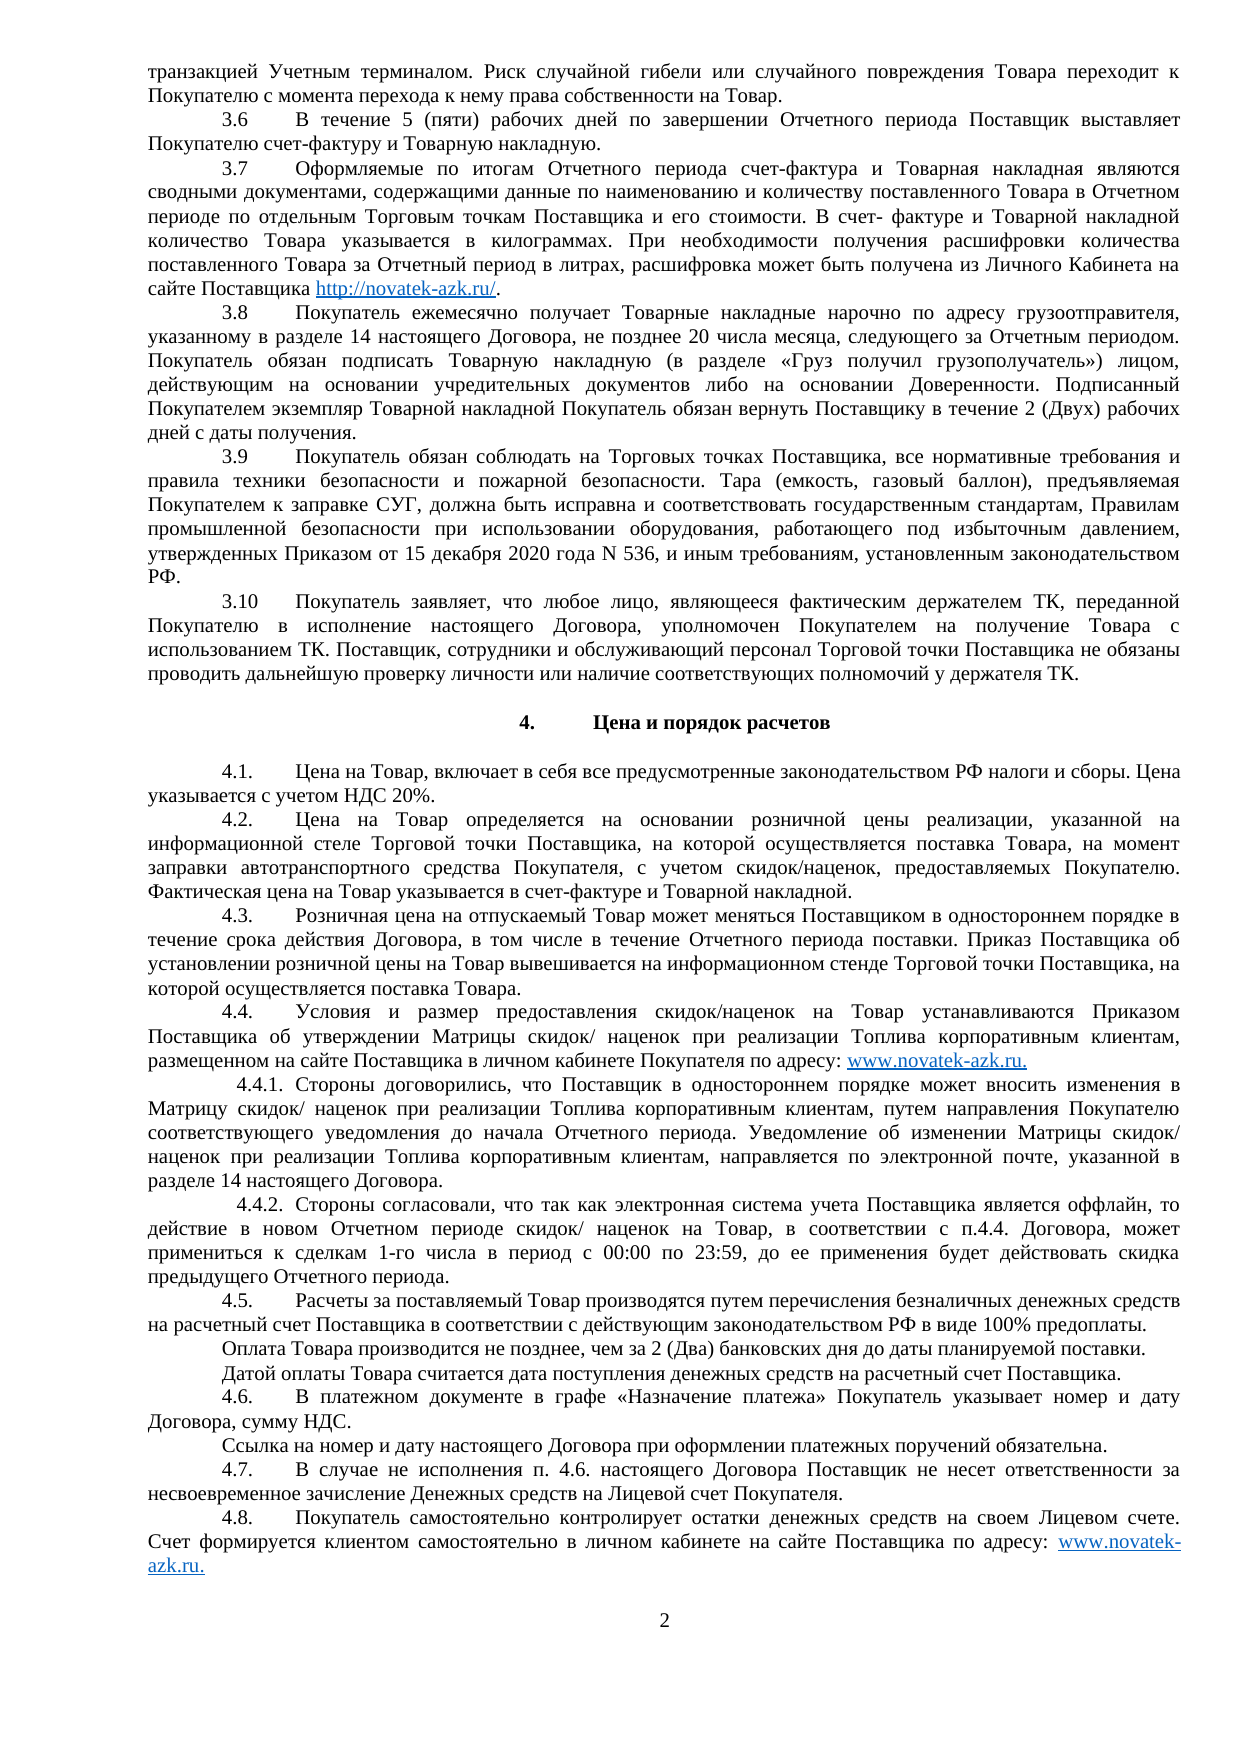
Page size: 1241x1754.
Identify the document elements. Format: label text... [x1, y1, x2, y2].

list В течение 5 (пяти) рабочих дней по завершении Отчетного периода Поставщик выставляет Покупателю счет-фактуру и Товарную накладную. [148, 107, 1181, 155]
text 4.4.2. Стороны согласовали, что так как электронная система учета Поставщика является оффлайн, то действие в новом Отчетном периоде скидок/ наценок на Товар, в соответствии с п.4.4. Договора, может примениться к сделкам 1-го числа в период с 00:00 по 23:59, до ее применения будет действовать скидка предыдущего Отчетного периода. [148, 1192, 1181, 1288]
text 4.2. Цена на Товар определяется на основании розничной цены реализации, указанной на информационной стеле Торговой точки Поставщика, на которой осуществляется поставка Товара, на момент заправки автотранспортного средства Покупателя, с учетом скидок/наценок, предоставляемых Покупателю. Фактическая цена на Товар указывается в счет-фактуре и Товарной накладной. [148, 807, 1181, 903]
list Покупатель ежемесячно получает Товарные накладные нарочно по адресу грузоотправителя, указанному в разделе 14 настоящего Договора, не позднее 20 числа месяца, следующего за Отчетным периодом. Покупатель обязан подписать Товарную накладную (в разделе «Груз получил грузополучатель») лицом, действующим на основании учредительных документов либо на основании Доверенности. Подписанный Покупателем экземпляр Товарной накладной Покупатель обязан вернуть Поставщику в течение 2 (Двух) рабочих дней с даты получения. [148, 300, 1181, 444]
list Покупатель обязан соблюдать на Торговых точках Поставщика, все нормативные требования и правила техники безопасности и пожарной безопасности. Тара (емкость, газовый баллон), предъявляемая Покупателем к заправке СУГ, должна быть исправна и соответствовать государственным стандартам, Правилам промышленной безопасности при использовании оборудования, работающего под избыточным давлением, утвержденных Приказом от 15 декабря 2020 года N 536, и иным требованиям, установленным законодательством РФ. [148, 444, 1181, 588]
list Покупатель заявляет, что любое лицо, являющееся фактическим держателем ТК, переданной Покупателю в исполнение настоящего Договора, уполномочен Покупателем на получение Товара с использованием ТК. Поставщик, сотрудники и обслуживающий персонал Торговой точки Поставщика не обязаны проводить дальнейшую проверку личности или наличие соответствующих полномочий у держателя ТК. [148, 588, 1181, 685]
text Датой оплаты Товара считается дата поступления денежных средств на расчетный счет Поставщика. [148, 1360, 1181, 1384]
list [148, 59, 1181, 107]
text Ссылка на номер и дату настоящего Договора при оформлении платежных поручений обязательна. [148, 1433, 1181, 1457]
text 4.4.1. Стороны договорились, что Поставщик в одностороннем порядке может вносить изменения в Матрицу скидок/ наценок при реализации Топлива корпоративным клиентам, путем направления Покупателю соответствующего уведомления до начала Отчетного периода. Уведомление об изменении Матрицы скидок/ наценок при реализации Топлива корпоративным клиентам, направляется по электронной почте, указанной в разделе 14 настоящего Договора. [148, 1072, 1181, 1192]
text Оплата Товара производится не позднее, чем за 2 (Два) банковских дня до даты планируемой поставки. [148, 1336, 1181, 1360]
text 4.3. Розничная цена на отпускаемый Товар может меняться Поставщиком в одностороннем порядке в течение срока действия Договора, в том числе в течение Отчетного периода поставки. Приказ Поставщика об установлении розничной цены на Товар вывешивается на информационном стенде Торговой точки Поставщика, на которой осуществляется поставка Товара. [148, 903, 1181, 999]
subtitle Цена и порядок расчетов [148, 710, 1202, 734]
text 4.1. Цена на Товар, включает в себя все предусмотренные законодательством РФ налоги и сборы. Цена указывается с учетом НДС 20%. [148, 759, 1181, 807]
text 4.8. Покупатель самостоятельно контролирует остатки денежных средств на своем Лицевом счете. Счет формируется клиентом самостоятельно в личном кабинете на сайте Поставщика по адресу: www.novatek-azk.ru. [148, 1505, 1181, 1577]
list Оформляемые по итогам Отчетного периода счет-фактура и Товарная накладная являются сводными документами, содержащими данные по наименованию и количеству поставленного Товара в Отчетном периоде по отдельным Торговым точкам Поставщика и его стоимости. В счет- фактуре и Товарной накладной количество Товара указывается в килограммах. При необходимости получения расшифровки количества поставленного Товара за Отчетный период в литрах, расшифровка может быть получена из Личного Кабинета на сайте Поставщика http://novatek-azk.ru/. [148, 155, 1181, 300]
text 4.5. Расчеты за поставляемый Товар производятся путем перечисления безналичных денежных средств на расчетный счет Поставщика в соответствии с действующим законодательством РФ в виде 100% предоплаты. [148, 1288, 1181, 1336]
text 4.4. Условия и размер предоставления скидок/наценок на Товар устанавливаются Приказом Поставщика об утверждении Матрицы скидок/ наценок при реализации Топлива корпоративным клиентам, размещенном на сайте Поставщика в личном кабинете Покупателя по адресу: www.novatek-azk.ru. [148, 999, 1181, 1072]
text 4.6. В платежном документе в графе «Назначение платежа» Покупатель указывает номер и дату Договора, сумму НДС. [148, 1384, 1181, 1433]
text 4.7. В случае не исполнения п. 4.6. настоящего Договора Поставщик не несет ответственности за несвоевременное зачисление Денежных средств на Лицевой счет Покупателя. [148, 1457, 1181, 1505]
